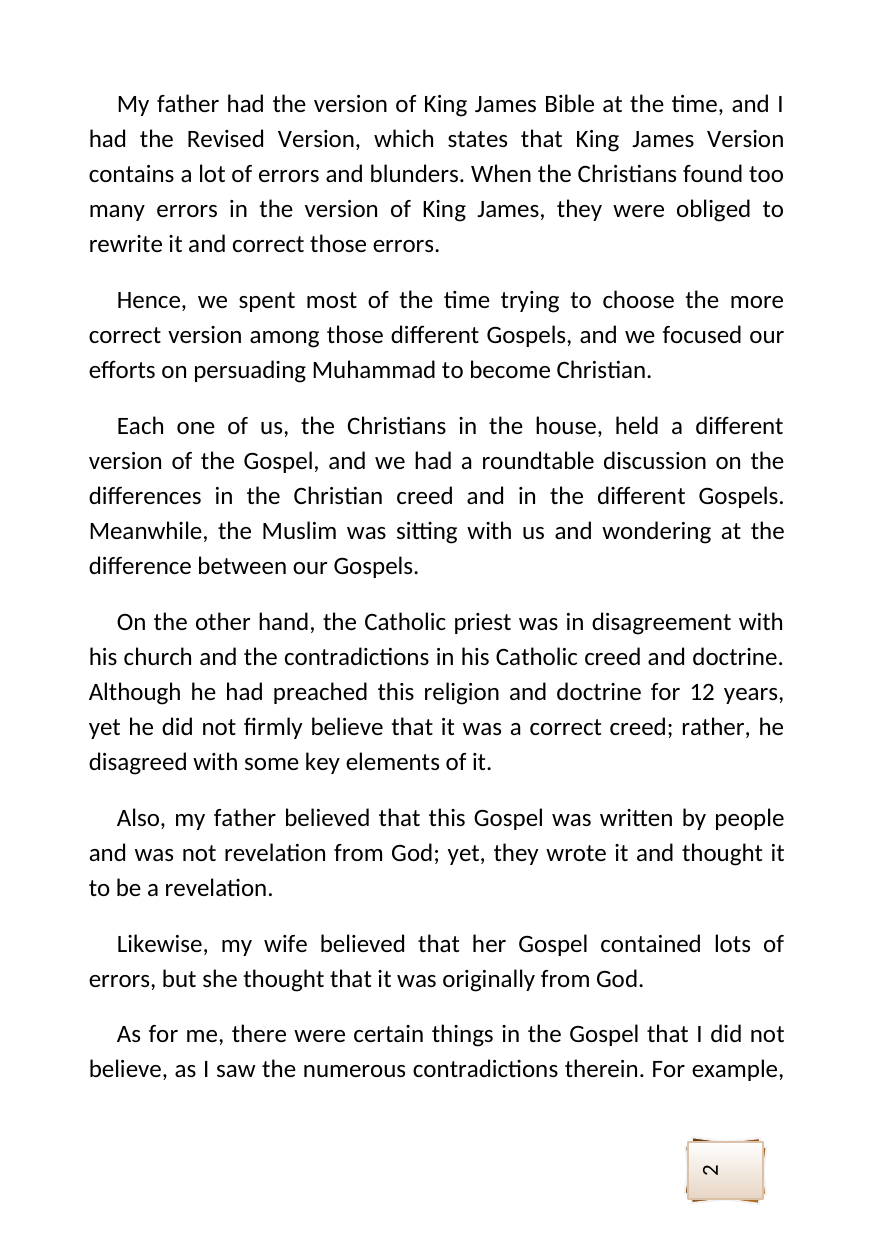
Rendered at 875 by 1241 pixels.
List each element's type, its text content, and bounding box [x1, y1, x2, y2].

text Hence, we spent most of the time trying to choose the more correct version among those different Gospels, and we focused our efforts on persuading Muhammad to become Christian. [88, 284, 786, 385]
text Each one of us, the Christians in the house, held a different version of the Gospel, and we had a roundtable discussion on the differences in the Christian creed and in the different Gospels. Meanwhile, the Muslim was sitting with us and wondering at the difference between our Gospels. [88, 410, 786, 581]
text Also, my father believed that this Gospel was written by people and was not revelation from God; yet, they wrote it and thought it to be a revelation. [88, 802, 786, 902]
text My father had the version of King James Bible at the time, and I had the Revised Version, which states that King James Version contains a lot of errors and blunders. When the Christians found too many errors in the version of King James, they were obliged to rewrite it and correct those errors. [88, 88, 786, 259]
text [88, 1018, 786, 1084]
text On the other hand, the Catholic priest was in disagreement with his church and the contradictions in his Catholic creed and doctrine. Although he had preached this religion and doctrine for 12 years, yet he did not firmly believe that it was a correct creed; rather, he disagreed with some key elements of it. [88, 606, 786, 777]
text Likewise, my wife believed that her Gospel contained lots of errors, but she thought that it was originally from God. [88, 928, 786, 993]
